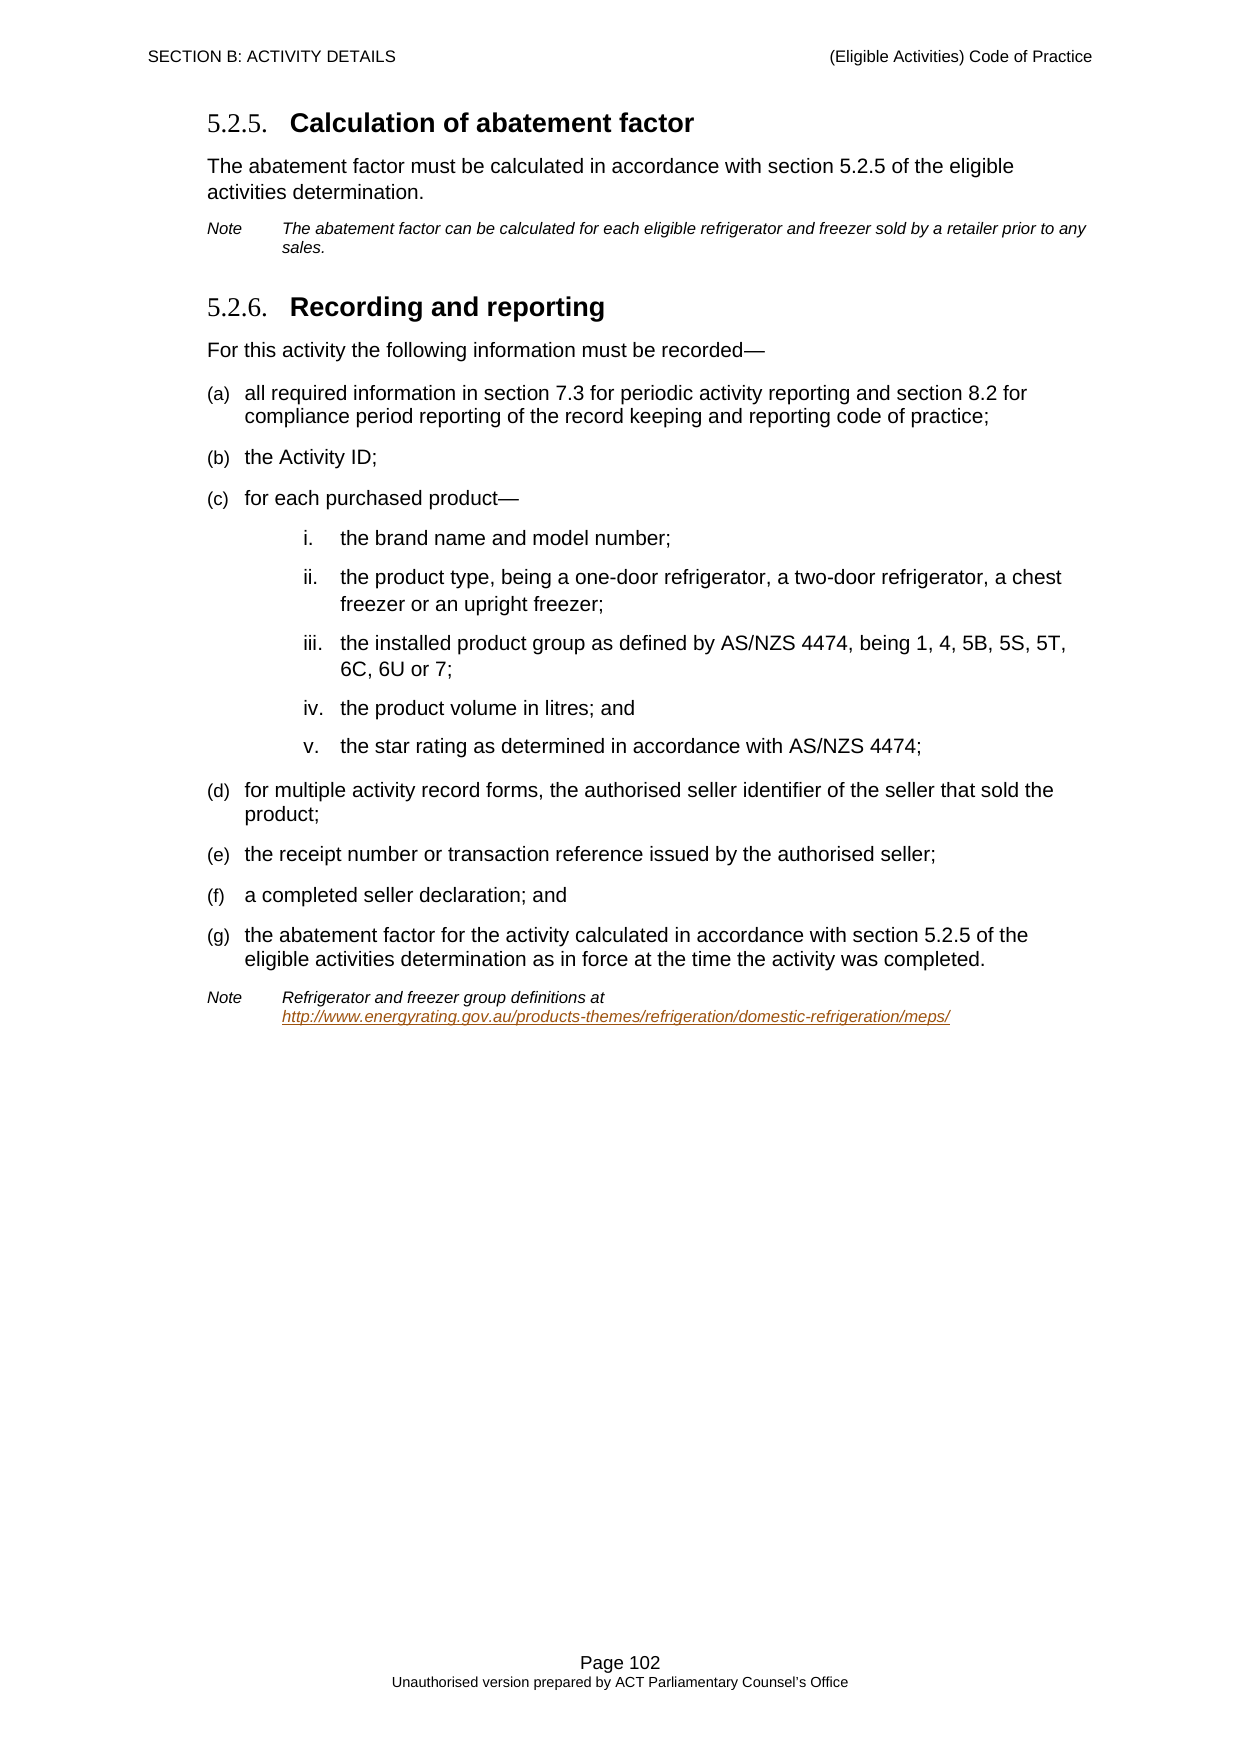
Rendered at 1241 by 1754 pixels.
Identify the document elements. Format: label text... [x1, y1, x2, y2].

text the abatement factor for the activity calculated in accordance with section 5.2.5 of the eligible activities determination as in force at the time the activity was completed. [207, 923, 1092, 971]
list for each purchased product— [207, 486, 1092, 509]
text For this activity the following information must be recorded— [207, 337, 1092, 361]
text for multiple activity record forms, the authorised seller identifier of the seller that sold the product; [207, 777, 1092, 825]
subtitle Calculation of abatement factor [207, 107, 1092, 138]
text Note The abatement factor can be calculated for each eligible refrigerator and freezer sold by a retailer prior to any sales. [207, 219, 1092, 257]
text a completed seller declaration; and [207, 883, 1092, 907]
text the product volume in litres; and [303, 696, 1092, 719]
list the Activity ID; [207, 445, 1092, 469]
list all required information in section 7.3 for periodic activity reporting and section 8.2 for compliance period reporting of the record keeping and reporting code of practice; [207, 380, 1092, 428]
list the brand name and model number; [303, 526, 1092, 550]
text the receipt number or transaction reference issued by the authorised seller; [207, 842, 1092, 866]
text the star rating as determined in accordance with AS/NZS 4474; [303, 734, 1092, 758]
text The abatement factor must be calculated in accordance with section 5.2.5 of the eligible activities determination. [207, 154, 1092, 204]
subtitle Recording and reporting [207, 291, 1092, 322]
text the product type, being a one-door refrigerator, a two-door refrigerator, a chest freezer or an upright freezer; [303, 565, 1092, 615]
text the installed product group as defined by AS/NZS 4474, being 1, 4, 5B, 5S, 5T, 6C, 6U or 7; [303, 630, 1092, 681]
text Note Refrigerator and freezer group definitions at http://www.energyrating.gov.au/products-themes/refrigeration/domestic-refrigeration/meps/ [207, 988, 1092, 1026]
